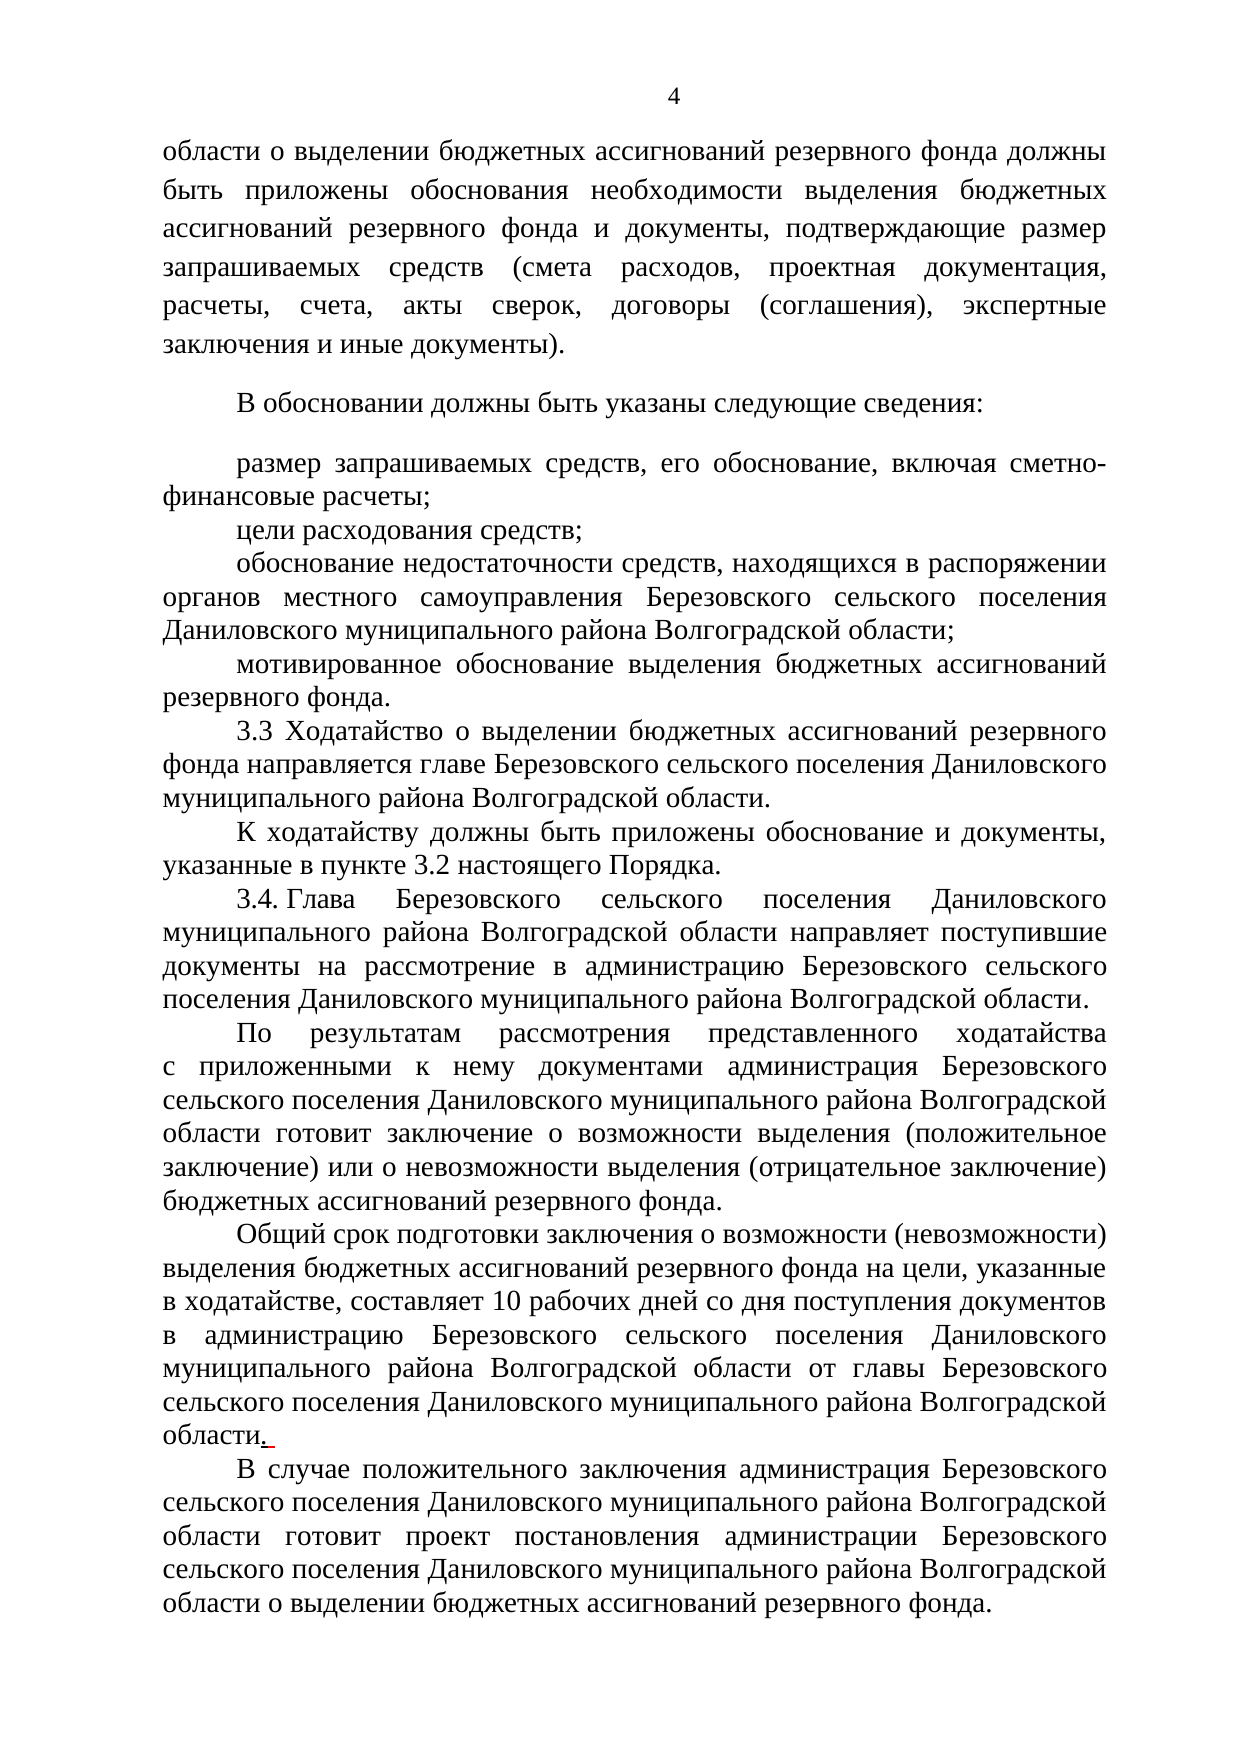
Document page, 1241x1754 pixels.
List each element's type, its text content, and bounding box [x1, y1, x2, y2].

text В случае положительного заключения администрация Березовского сельского поселения Даниловского муниципального района Волгоградской области готовит проект постановления администрации Березовского сельского поселения Даниловского муниципального района Волгоградской области о выделении бюджетных ассигнований резервного фонда. [162, 1451, 1107, 1619]
text К ходатайству должны быть приложены обоснование и документы, указанные в пункте 3.2 настоящего Порядка. [162, 814, 1107, 881]
text В обосновании должны быть указаны следующие сведения: [162, 385, 1107, 419]
text 3.3 Ходатайство о выделении бюджетных ассигнований резервного фонда направляется главе Березовского сельского поселения Даниловского муниципального района Волгоградской области. [162, 713, 1107, 814]
text мотивированное обоснование выделения бюджетных ассигнований резервного фонда. [162, 646, 1107, 713]
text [162, 133, 1107, 359]
text По результатам рассмотрения представленного ходатайства с приложенными к нему документами администрация Березовского сельского поселения Даниловского муниципального района Волгоградской области готовит заключение о возможности выделения (положительное заключение) или о невозможности выделения (отрицательное заключение) бюджетных ассигнований резервного фонда. [162, 1015, 1107, 1216]
text цели расходования средств; [162, 512, 1107, 545]
text Общий срок подготовки заключения о возможности (невозможности) выделения бюджетных ассигнований резервного фонда на цели, указанные в ходатайстве, составляет 10 рабочих дней со дня поступления документов в администрацию Березовского сельского поселения Даниловского муниципального района Волгоградской области от главы Березовского сельского поселения Даниловского муниципального района Волгоградской области. [162, 1216, 1107, 1451]
text размер запрашиваемых средств, его обоснование, включая сметно-финансовые расчеты; [162, 445, 1107, 512]
text 3.4. Глава Березовского сельского поселения Даниловского муниципального района Волгоградской области направляет поступившие документы на рассмотрение в администрацию Березовского сельского поселения Даниловского муниципального района Волгоградской области. [162, 881, 1107, 1015]
text обоснование недостаточности средств, находящихся в распоряжении органов местного самоуправления Березовского сельского поселения Даниловского муниципального района Волгоградской области; [162, 545, 1107, 646]
